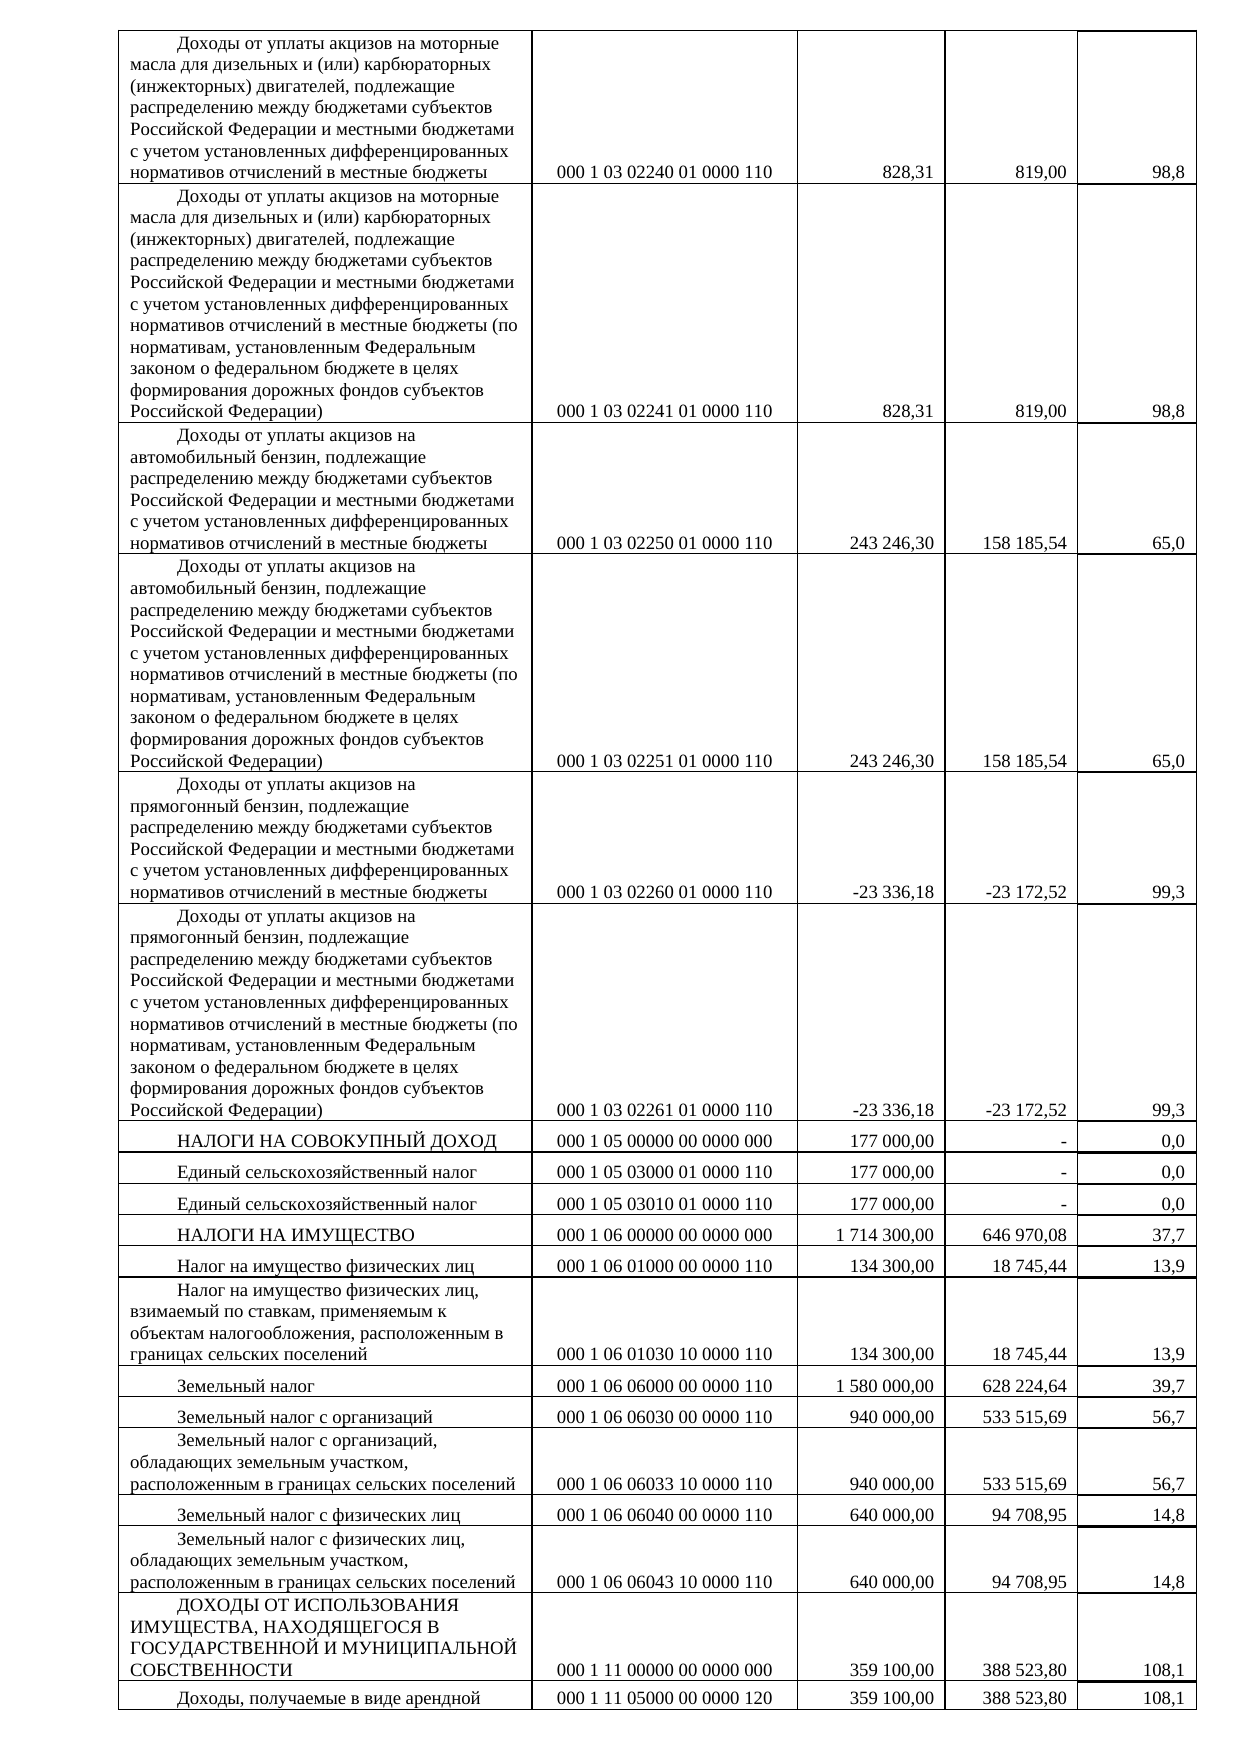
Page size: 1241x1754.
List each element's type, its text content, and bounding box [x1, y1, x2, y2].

table_cell 0,0 [1078, 1154, 1196, 1183]
table_cell 819,00 [946, 184, 1077, 422]
table_cell -23 336,18 [798, 772, 944, 902]
table_cell 56,7 [1078, 1398, 1196, 1427]
table_cell 640 000,00 [798, 1526, 944, 1592]
table_cell 0,0 [1078, 1185, 1196, 1214]
table_cell Земельный налог с физических лиц [119, 1495, 531, 1525]
table_cell Доходы от уплаты акцизов на автомобильный бензин, подлежащие распределению между бюджетами субъектов Российской Федерации и местными бюджетами с учетом установленных дифференцированных нормативов отчислений в местные бюджеты (по нормативам, установленным Федеральным законом о федеральном бюджете в целях формирования дорожных фондов субъектов Российской Федерации) [119, 554, 531, 771]
table_cell -23 336,18 [798, 904, 944, 1120]
table_cell 108,1 [1078, 1594, 1196, 1680]
table_cell 000 1 03 02250 01 0000 110 [533, 423, 797, 553]
table_cell 0,0 [1078, 1122, 1196, 1151]
table_cell Доходы от уплаты акцизов на моторные масла для дизельных и (или) карбюраторных (инжекторных) двигателей, подлежащие распределению между бюджетами субъектов Российской Федерации и местными бюджетами с учетом установленных дифференцированных нормативов отчислений в местные бюджеты [119, 31, 531, 183]
table_cell 177 000,00 [798, 1184, 944, 1214]
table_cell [533, 1681, 797, 1708]
table_cell НАЛОГИ НА СОВОКУПНЫЙ ДОХОД [119, 1121, 531, 1151]
table_cell 243 246,30 [798, 423, 944, 553]
table_cell 940 000,00 [798, 1397, 944, 1427]
table_cell 000 1 03 02260 01 0000 110 [533, 772, 797, 902]
table_cell Налог на имущество физических лиц [119, 1246, 531, 1276]
table_cell 000 1 06 06043 10 0000 110 [533, 1526, 797, 1592]
table_cell 640 000,00 [798, 1495, 944, 1525]
table_cell 1 714 300,00 [798, 1215, 944, 1245]
table_cell 000 1 05 03010 01 0000 110 [533, 1184, 797, 1214]
table_cell Земельный налог с физических лиц, обладающих земельным участком, расположенным в границах сельских поселений [119, 1526, 531, 1592]
table_cell 18 745,44 [946, 1278, 1077, 1365]
table_cell 000 1 06 06030 00 0000 110 [533, 1397, 797, 1427]
table_cell Земельный налог с организаций, обладающих земельным участком, расположенным в границах сельских поселений [119, 1428, 531, 1494]
table_cell 98,8 [1078, 185, 1196, 422]
table_cell 533 515,69 [946, 1428, 1077, 1494]
table_cell 000 1 11 00000 00 0000 000 [533, 1593, 797, 1680]
table_cell 14,8 [1078, 1528, 1196, 1592]
table_cell 14,8 [1078, 1496, 1196, 1525]
table_cell 177 000,00 [798, 1153, 944, 1183]
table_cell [119, 1681, 531, 1708]
table_cell Земельный налог с организаций [119, 1397, 531, 1427]
table_cell 359 100,00 [798, 1593, 944, 1680]
table_cell 158 185,54 [946, 423, 1077, 553]
table_cell 000 1 03 02251 01 0000 110 [533, 554, 797, 771]
table_cell Доходы от уплаты акцизов на прямогонный бензин, подлежащие распределению между бюджетами субъектов Российской Федерации и местными бюджетами с учетом установленных дифференцированных нормативов отчислений в местные бюджеты (по нормативам, установленным Федеральным законом о федеральном бюджете в целях формирования дорожных фондов субъектов Российской Федерации) [119, 904, 531, 1120]
table_cell Доходы от уплаты акцизов на моторные масла для дизельных и (или) карбюраторных (инжекторных) двигателей, подлежащие распределению между бюджетами субъектов Российской Федерации и местными бюджетами с учетом установленных дифференцированных нормативов отчислений в местные бюджеты (по нормативам, установленным Федеральным законом о федеральном бюджете в целях формирования дорожных фондов субъектов Российской Федерации) [119, 184, 531, 422]
table_cell 000 1 06 00000 00 0000 000 [533, 1215, 797, 1245]
table_cell 000 1 03 02261 01 0000 110 [533, 904, 797, 1120]
table_cell 158 185,54 [946, 554, 1077, 771]
table_cell 000 1 06 06000 00 0000 110 [533, 1366, 797, 1396]
table_cell 000 1 06 06033 10 0000 110 [533, 1428, 797, 1494]
table_cell 940 000,00 [798, 1428, 944, 1494]
table_cell Налог на имущество физических лиц, взимаемый по ставкам, применяемым к объектам налогообложения, расположенным в границах сельских поселений [119, 1278, 531, 1365]
table_cell 177 000,00 [798, 1121, 944, 1151]
table_cell НАЛОГИ НА ИМУЩЕСТВО [119, 1215, 531, 1245]
table_cell 388 523,80 [946, 1681, 1077, 1708]
table_cell 108,1 [1078, 1683, 1196, 1708]
table_cell - [946, 1153, 1077, 1183]
table_cell 99,3 [1078, 905, 1196, 1120]
table_cell 359 100,00 [798, 1681, 944, 1708]
table_cell 37,7 [1078, 1216, 1196, 1245]
table_cell 000 1 03 02241 01 0000 110 [533, 184, 797, 422]
table_cell - [946, 1121, 1077, 1151]
table_cell 134 300,00 [798, 1246, 944, 1276]
table_cell 628 224,64 [946, 1366, 1077, 1396]
table_cell 828,31 [798, 184, 944, 422]
table_cell 65,0 [1078, 555, 1196, 771]
table_cell Доходы от уплаты акцизов на прямогонный бензин, подлежащие распределению между бюджетами субъектов Российской Федерации и местными бюджетами с учетом установленных дифференцированных нормативов отчислений в местные бюджеты [119, 772, 531, 902]
table_cell 000 1 05 00000 00 0000 000 [533, 1121, 797, 1151]
table_cell 533 515,69 [946, 1397, 1077, 1427]
table_cell 000 1 06 01030 10 0000 110 [533, 1278, 797, 1365]
table_cell Единый сельскохозяйственный налог [119, 1184, 531, 1214]
table_cell Единый сельскохозяйственный налог [119, 1153, 531, 1183]
table_cell 819,00 [946, 31, 1077, 183]
table_cell 000 1 03 02240 01 0000 110 [533, 31, 797, 183]
table_cell 828,31 [798, 31, 944, 183]
table_cell 388 523,80 [946, 1593, 1077, 1680]
table_cell -23 172,52 [946, 904, 1077, 1120]
table_cell 13,9 [1078, 1279, 1196, 1365]
table_cell 13,9 [1078, 1247, 1196, 1276]
table_cell 000 1 05 03000 01 0000 110 [533, 1153, 797, 1183]
table_cell ДОХОДЫ ОТ ИСПОЛЬЗОВАНИЯ ИМУЩЕСТВА, НАХОДЯЩЕГОСЯ В ГОСУДАРСТВЕННОЙ И МУНИЦИПАЛЬНОЙ СОБСТВЕННОСТИ [119, 1593, 531, 1680]
table_cell 98,8 [1078, 32, 1196, 183]
table_cell 94 708,95 [946, 1526, 1077, 1592]
table_cell 65,0 [1078, 424, 1196, 553]
table_cell -23 172,52 [946, 772, 1077, 902]
table_cell 646 970,08 [946, 1215, 1077, 1245]
table_cell 99,3 [1078, 773, 1196, 902]
table_cell 000 1 06 06040 00 0000 110 [533, 1495, 797, 1525]
table_cell 134 300,00 [798, 1278, 944, 1365]
table_cell 000 1 06 01000 00 0000 110 [533, 1246, 797, 1276]
table_cell 56,7 [1078, 1429, 1196, 1494]
table_cell 18 745,44 [946, 1246, 1077, 1276]
table_cell 243 246,30 [798, 554, 944, 771]
table_cell - [946, 1184, 1077, 1214]
table_cell Земельный налог [119, 1366, 531, 1396]
table_cell 94 708,95 [946, 1495, 1077, 1525]
table_cell 39,7 [1078, 1367, 1196, 1396]
table_cell 1 580 000,00 [798, 1366, 944, 1396]
table_cell Доходы от уплаты акцизов на автомобильный бензин, подлежащие распределению между бюджетами субъектов Российской Федерации и местными бюджетами с учетом установленных дифференцированных нормативов отчислений в местные бюджеты [119, 423, 531, 553]
